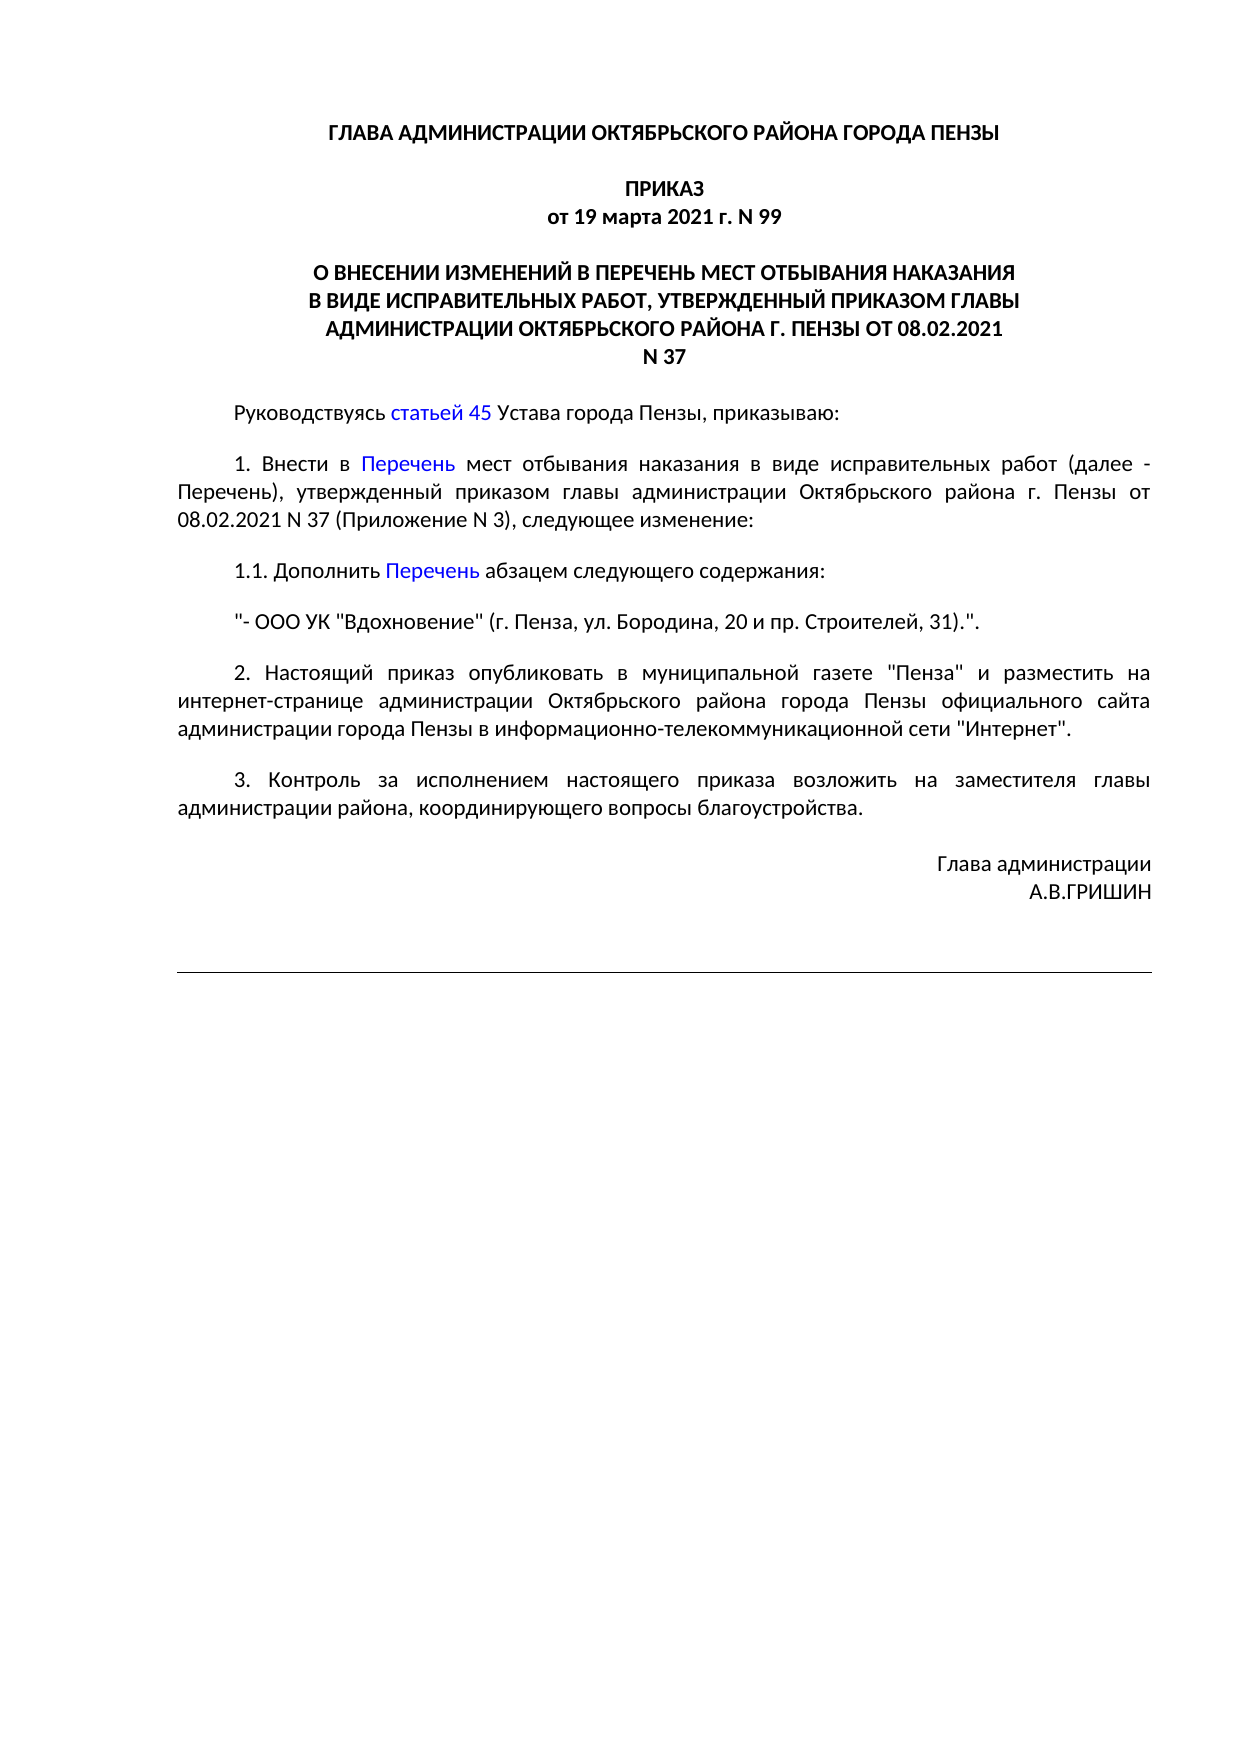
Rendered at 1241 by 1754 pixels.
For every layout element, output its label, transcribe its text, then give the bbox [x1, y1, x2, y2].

text А.В.ГРИШИН [177, 877, 1152, 905]
title от 19 марта 2021 г. N 99 [177, 202, 1152, 230]
text "- ООО УК "Вдохновение" (г. Пенза, ул. Бородина, 20 и пр. Строителей, 31).". [177, 607, 1152, 635]
text 1.1. Дополнить Перечень абзацем следующего содержания: [177, 556, 1152, 584]
text 3. Контроль за исполнением настоящего приказа возложить на заместителя главы администрации района, координирующего вопросы благоустройства. [177, 765, 1152, 821]
title АДМИНИСТРАЦИИ ОКТЯБРЬСКОГО РАЙОНА Г. ПЕНЗЫ ОТ 08.02.2021 [177, 314, 1152, 342]
title ПРИКАЗ [177, 174, 1152, 202]
text 2. Настоящий приказ опубликовать в муниципальной газете "Пенза" и разместить на интернет-странице администрации Октябрьского района города Пензы официального сайта администрации города Пензы в информационно-телекоммуникационной сети "Интернет". [177, 658, 1152, 742]
text 1. Внести в Перечень мест отбывания наказания в виде исправительных работ (далее - Перечень), утвержденный приказом главы администрации Октябрьского района г. Пензы от 08.02.2021 N 37 (Приложение N 3), следующее изменение: [177, 449, 1152, 533]
title N 37 [177, 342, 1152, 370]
text Глава администрации [177, 849, 1152, 877]
title О ВНЕСЕНИИ ИЗМЕНЕНИЙ В ПЕРЕЧЕНЬ МЕСТ ОТБЫВАНИЯ НАКАЗАНИЯ [177, 258, 1152, 286]
title В ВИДЕ ИСПРАВИТЕЛЬНЫХ РАБОТ, УТВЕРЖДЕННЫЙ ПРИКАЗОМ ГЛАВЫ [177, 286, 1152, 314]
text Руководствуясь статьей 45 Устава города Пензы, приказываю: [177, 398, 1152, 426]
title ГЛАВА АДМИНИСТРАЦИИ ОКТЯБРЬСКОГО РАЙОНА ГОРОДА ПЕНЗЫ [177, 118, 1152, 146]
